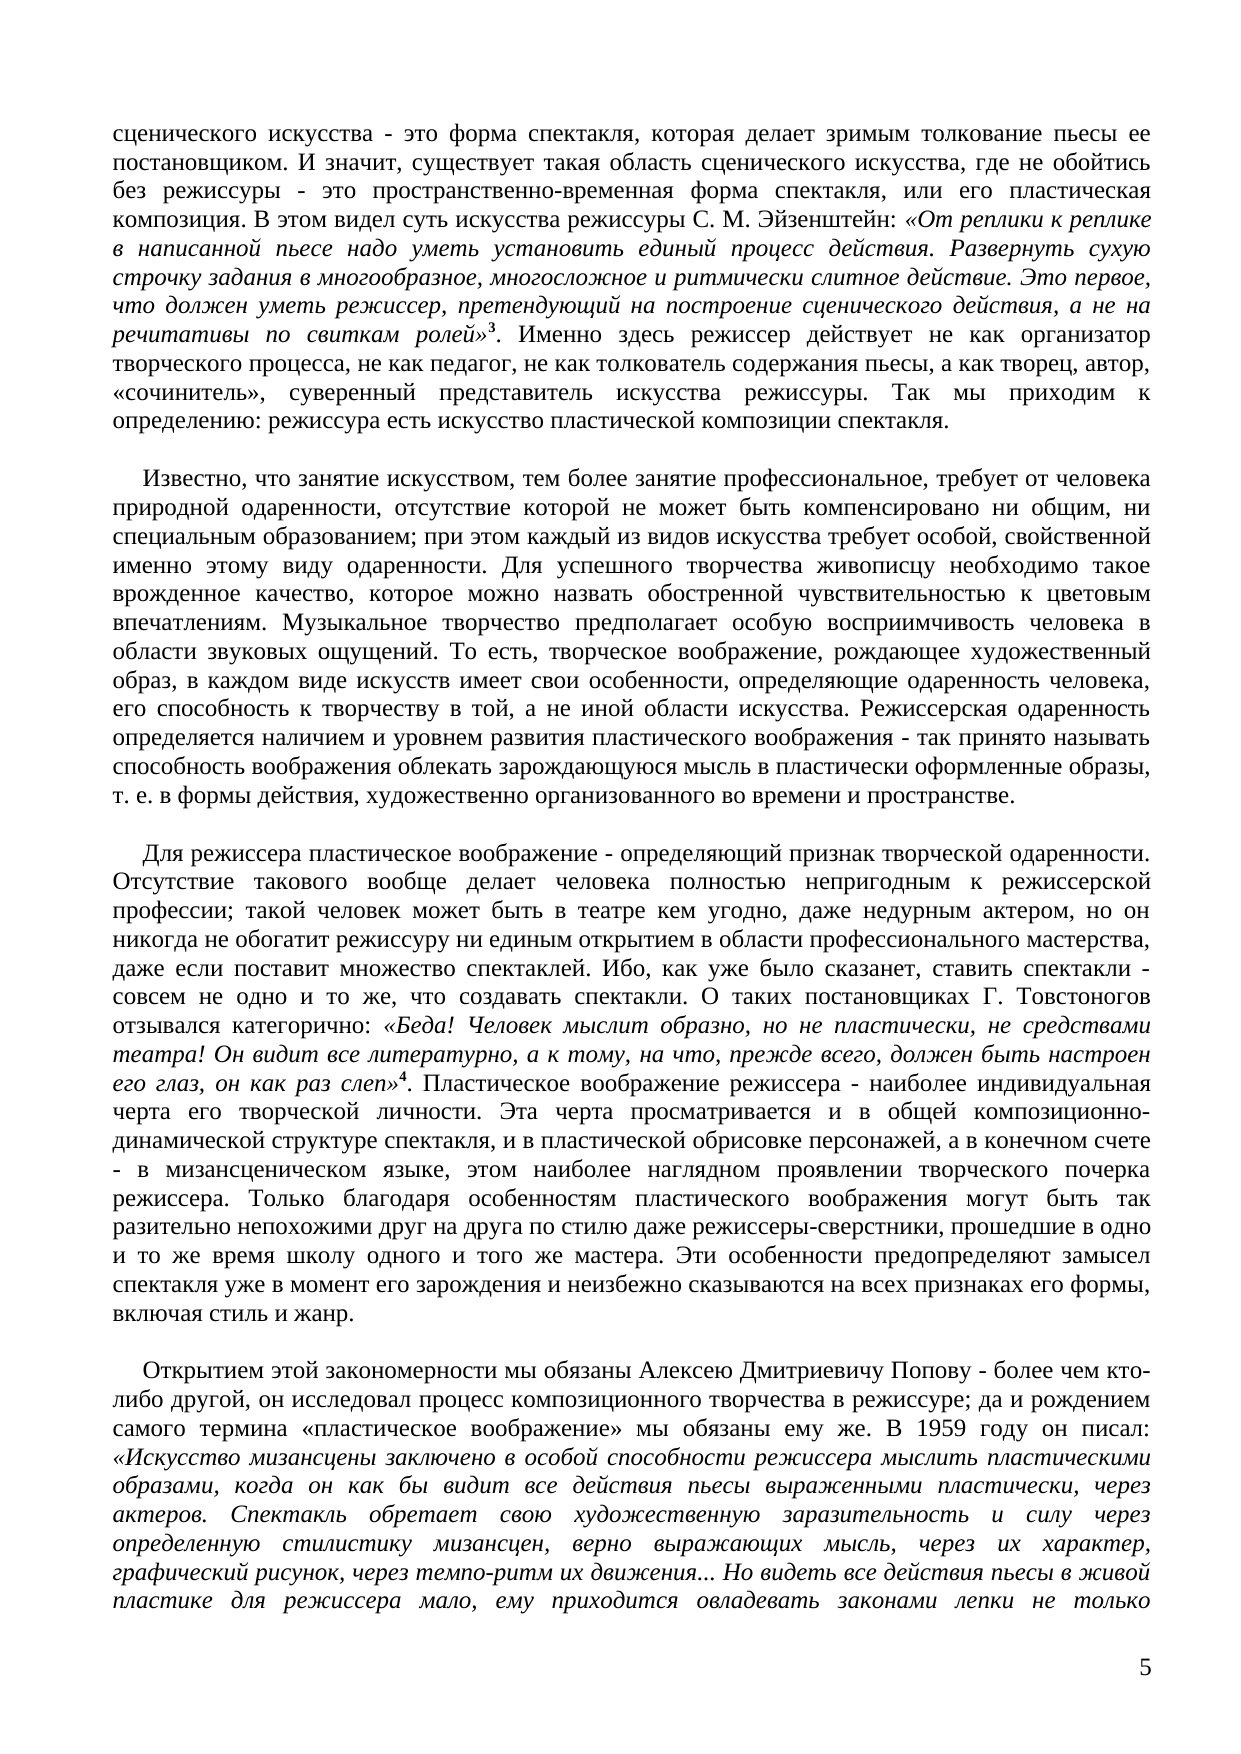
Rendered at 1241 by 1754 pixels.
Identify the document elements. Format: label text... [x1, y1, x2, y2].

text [112, 1356, 1152, 1614]
text Известно, что занятие искусством, тем более занятие профессиональное, требует от человека природной одаренности, отсутствие которой не может быть компенсировано ни общим, ни специальным образованием; при этом каждый из видов искусства требует особой, свойственной именно этому виду одаренности. Для успешного творчества живописцу необходимо такое врожденное качество, которое можно назвать обостренной чувствительностью к цветовым впечатлениям. Музыкальное творчество предполагает особую восприимчивость человека в области звуковых ощущений. То есть, творческое воображение, рождающее художественный образ, в каждом виде искусств имеет свои особенности, определяющие одаренность человека, его способность к творчеству в той, а не иной области искусства. Режиссерская одаренность определяется наличием и уровнем развития пластического воображения - так принято называть способность воображения облекать зарождающуюся мысль в пластически оформленные образы, т. е. в формы действия, художественно организованного во времени и пространстве. [112, 463, 1152, 808]
text Для режиссера пластическое воображение - определяющий признак творческой одаренности. Отсутствие такового вообще делает человека полностью непригодным к режиссерской профессии; такой человек может быть в театре кем угодно, даже недурным актером, но он никогда не обогатит режиссуру ни единым открытием в области профессионального мастерства, даже если поставит множество спектаклей. Ибо, как уже было сказанет, ставить спектакли - совсем не одно и то же, что создавать спектакли. О таких постановщиках Г. Товстоногов отзывался категорично: «Беда! Человек мыслит образно, но не пластически, не средствами театра! Он видит все литературно, а к тому, на что, прежде всего, должен быть настроен его глаз, он как раз слеп»4. Пластическое воображение режиссера - наиболее индивидуальная черта его творческой личности. Эта черта просматривается и в общей композиционно-динамической структуре спектакля, и в пластической обрисовке персонажей, а в конечном счете - в мизансценическом языке, этом наиболее наглядном проявлении творческого почерка режиссера. Только благодаря особенностям пластического воображения могут быть так разительно непохожими друг на друга по стилю даже режиссеры-сверстники, прошедшие в одно и то же время школу одного и того же мастера. Эти особенности предопределяют замысел спектакля уже в момент его зарождения и неизбежно сказываются на всех признаках его формы, включая стиль и жанр. [112, 838, 1152, 1326]
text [112, 118, 1152, 434]
